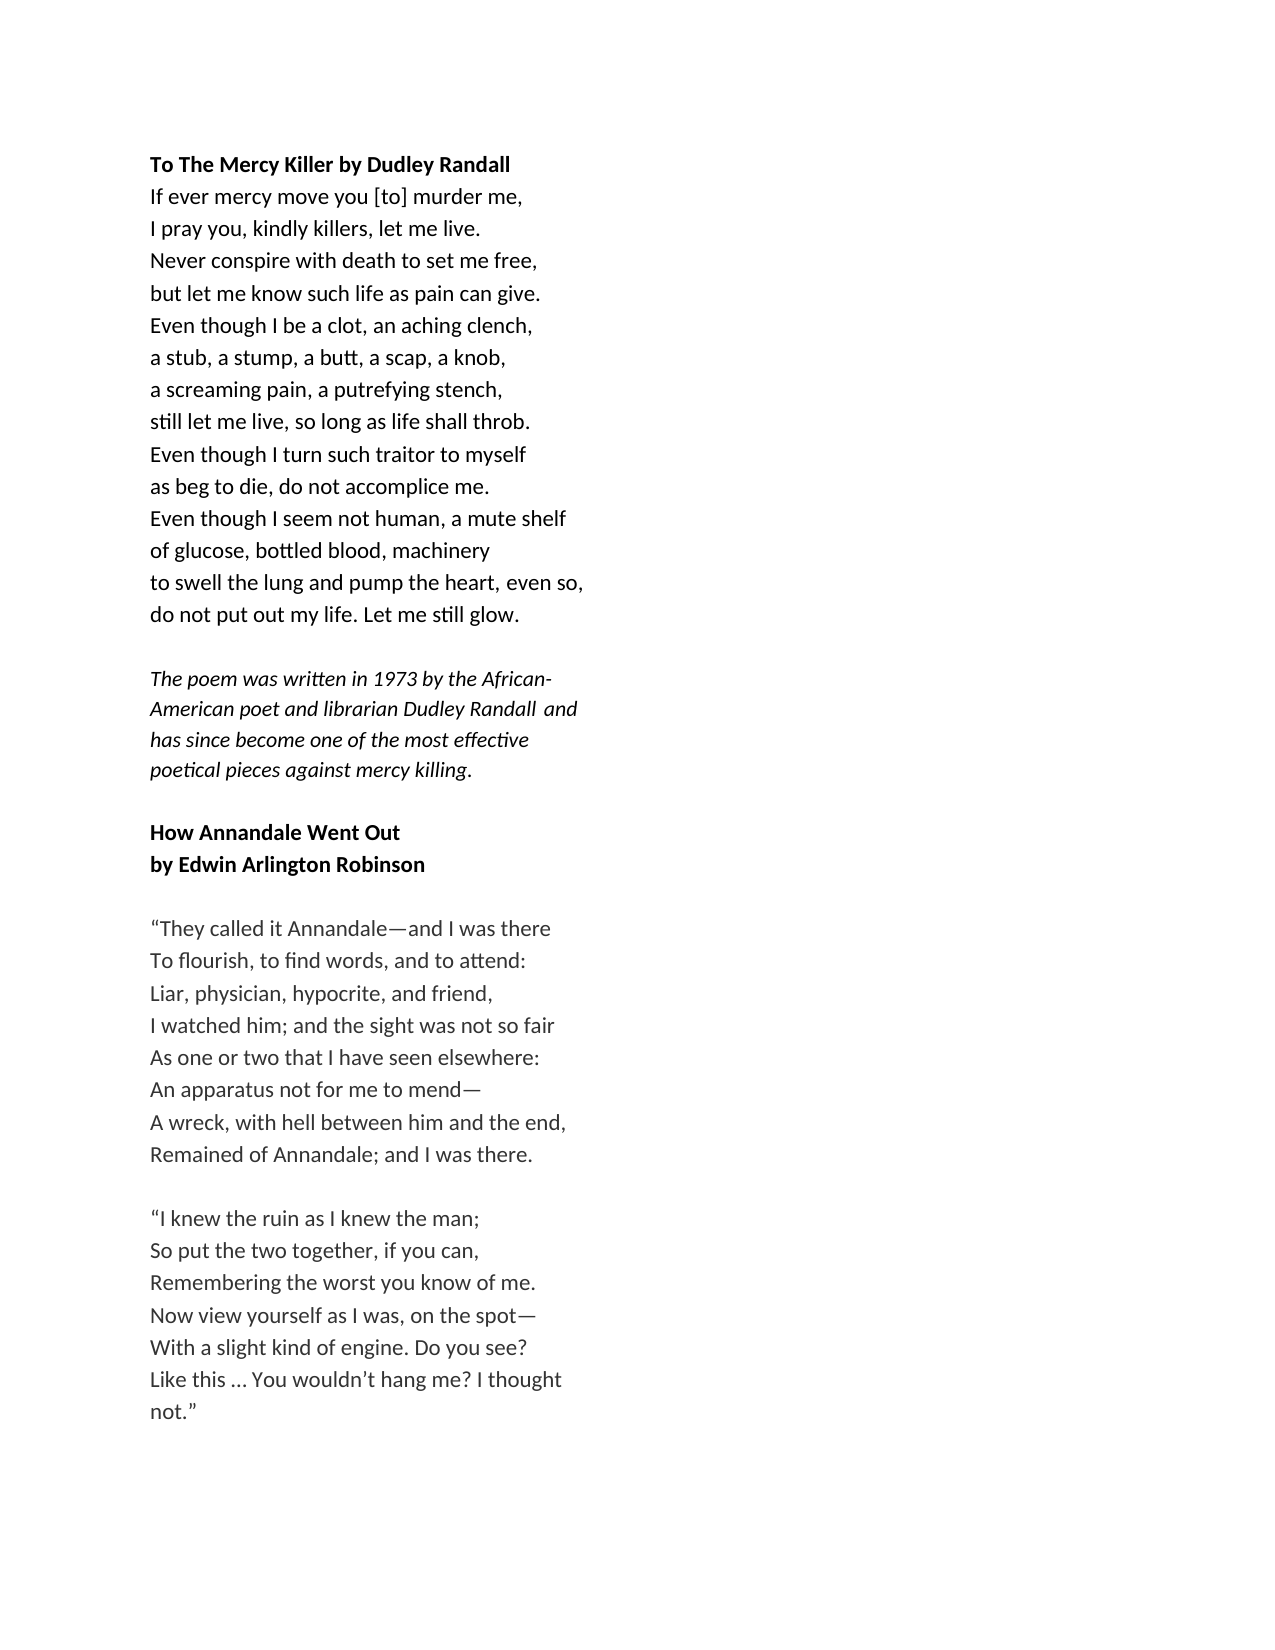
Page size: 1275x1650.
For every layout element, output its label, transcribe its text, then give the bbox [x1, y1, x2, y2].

text Never conspire with death to set me free, [150, 247, 600, 274]
text as beg to die, do not accomplice me. [150, 472, 600, 500]
text a screaming pain, a putrefying stench, [150, 375, 600, 403]
text Even though I turn such traitor to myself [150, 440, 600, 468]
text by Edwin Arlington Robinson [150, 850, 600, 878]
text Even though I seem not human, a mute shelf [150, 504, 600, 532]
text do not put out my life. Let me still glow. [150, 601, 600, 629]
text still let me live, so long as life shall throb. [150, 407, 600, 436]
text The poem was written in 1973 by the African-American poet and librarian Dudley Randall and has since become one of the most effective poetical pieces against mercy killing. [150, 633, 600, 783]
text I pray you, kindly killers, let me live. [150, 214, 600, 242]
text Even though I be a clot, an aching clench, [150, 311, 600, 339]
text of glucose, bottled blood, machinery [150, 536, 600, 564]
text “They called it Annandale—and I was there To flourish, to find words, and to attend: Liar, physician, hypocrite, and friend, I watched him; and the sight was not so fair As one or two that I have seen elsewhere: An apparatus not for me to mend— A wreck, with hell between him and the end, Remained of Annandale; and I was there. “I knew the ruin as I knew the man; So put the two together, if you can, Remembering the worst you know of me. Now view yourself as I was, on the spot— With a slight kind of engine. Do you see? Like this … You wouldn’t hang me? I thought not.” [150, 914, 600, 1425]
text How Annandale Went Out [150, 818, 600, 846]
text to swell the lung and pump the heart, even so, [150, 568, 600, 596]
text If ever mercy move you [to] murder me, [150, 182, 600, 210]
text To The Mercy Killer by Dudley Randall [150, 150, 600, 178]
text a stub, a stump, a butt, a scap, a knob, [150, 343, 600, 371]
text but let me know such life as pain can give. [150, 279, 600, 307]
